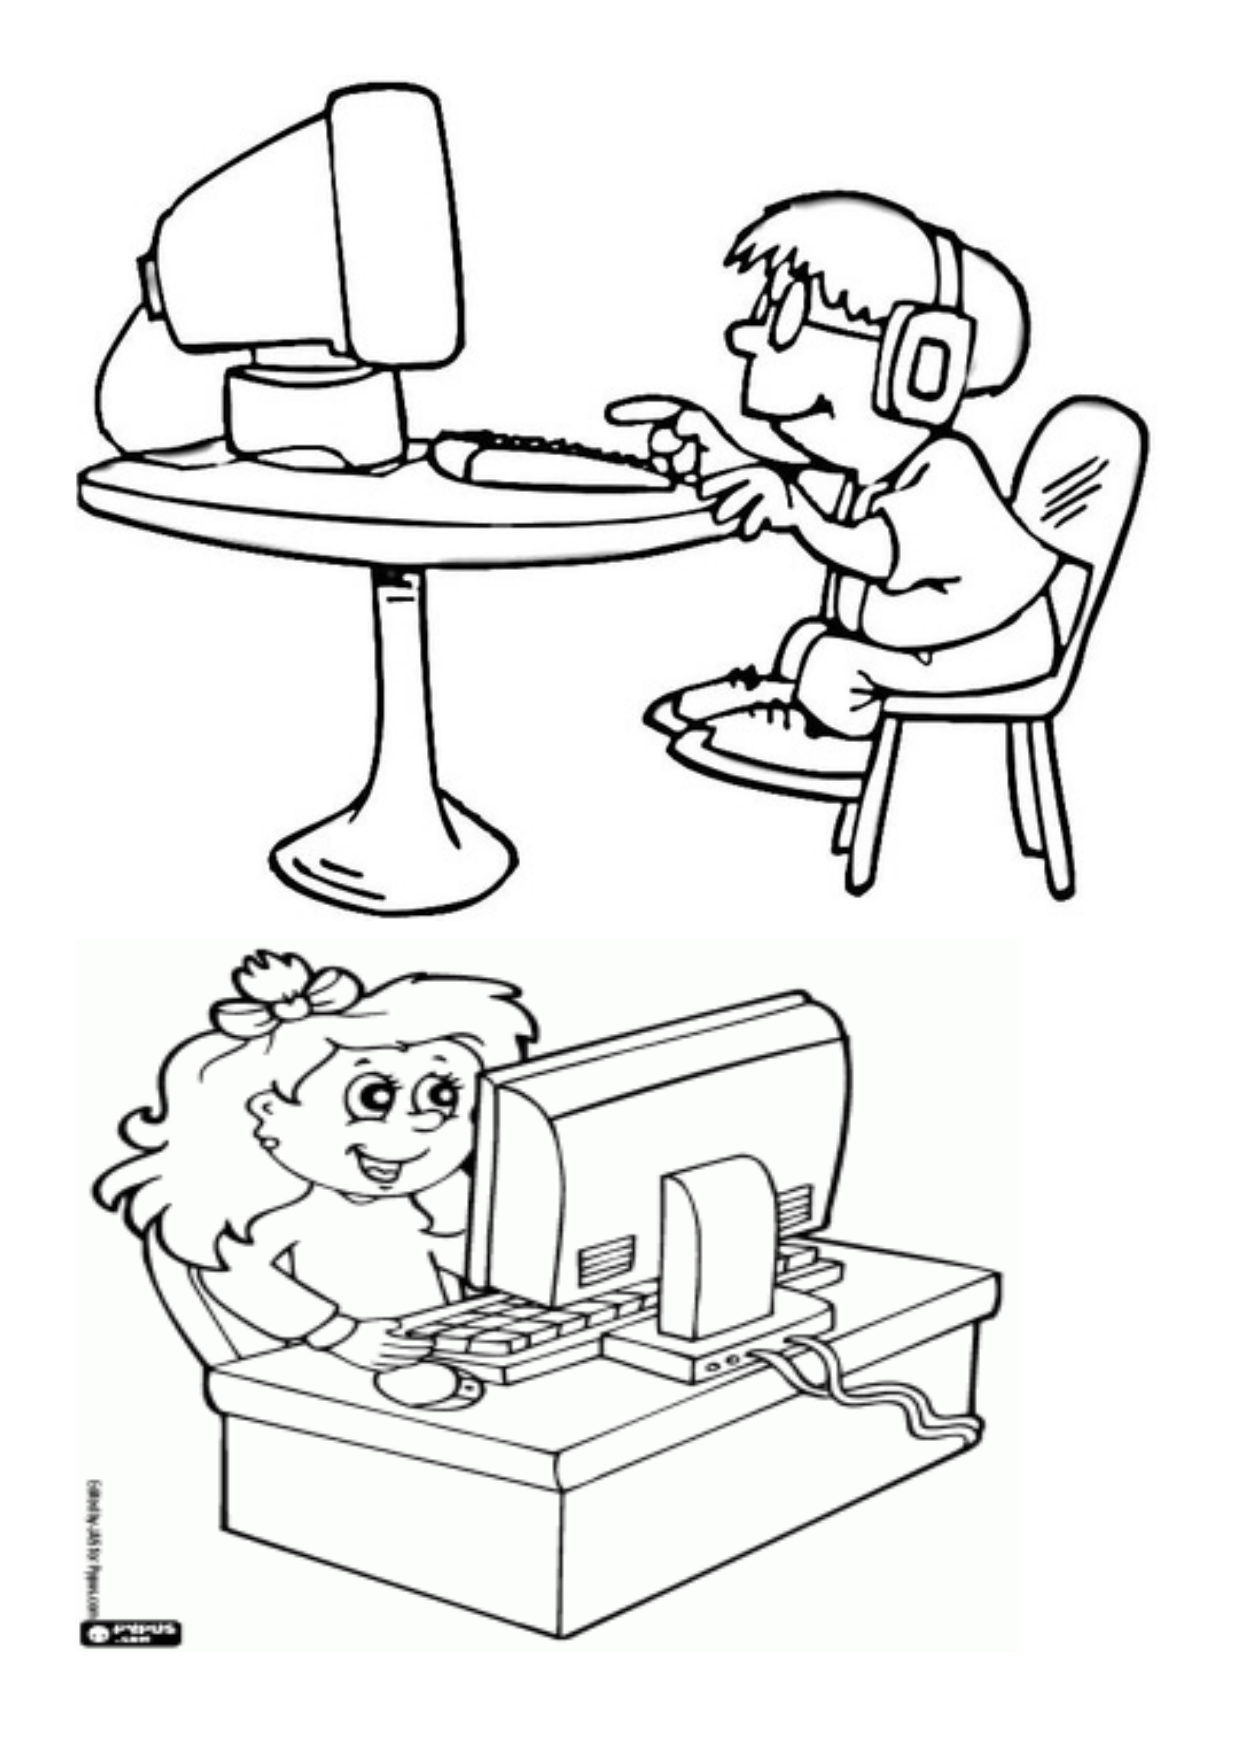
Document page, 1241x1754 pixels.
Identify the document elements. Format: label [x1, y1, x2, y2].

picture [75, 75, 1175, 921]
picture [75, 939, 1021, 1652]
